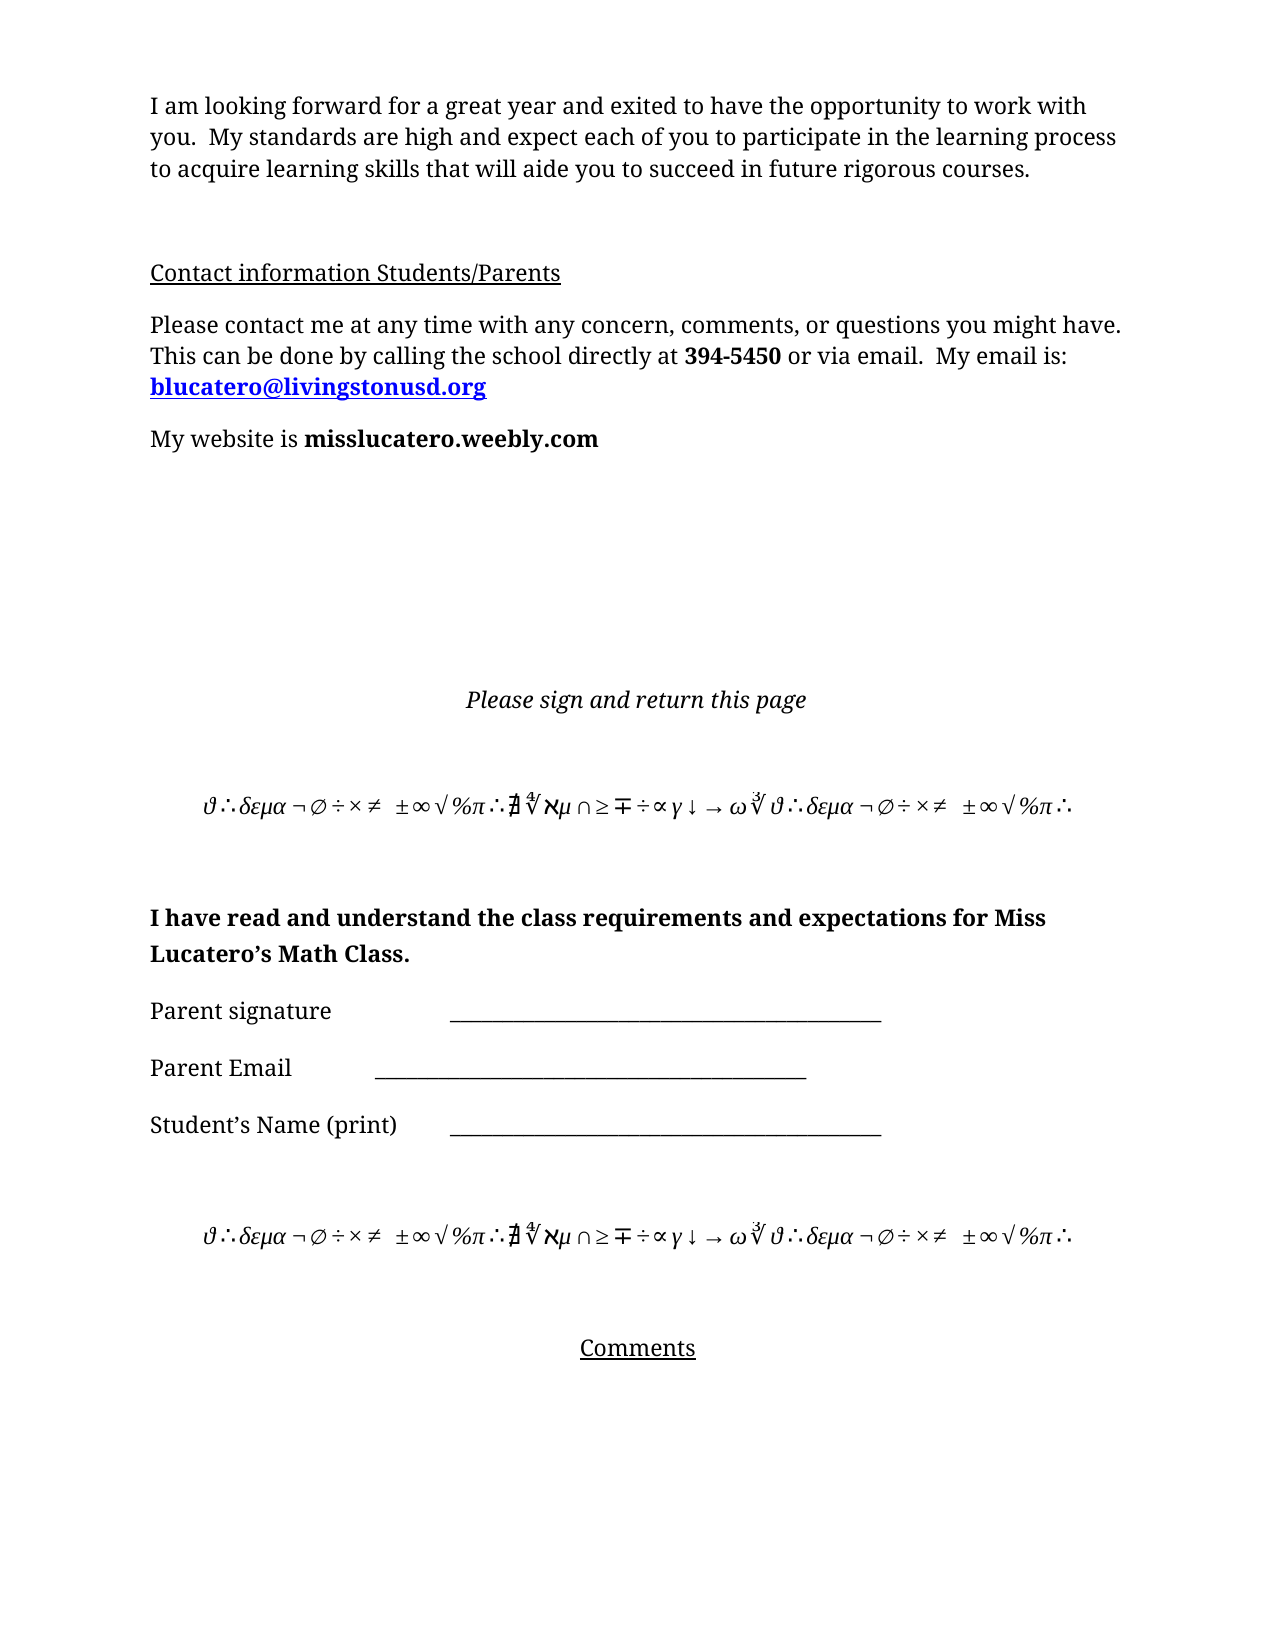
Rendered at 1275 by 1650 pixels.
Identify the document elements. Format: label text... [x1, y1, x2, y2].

text Student’s Name (print) _________________________________________ [150, 1109, 1125, 1140]
text Please contact me at any time with any concern, comments, or questions you might have. This can be done by calling the school directly at 394-5450 or via email. My email is: blucatero@livingstonusd.org [150, 309, 1125, 402]
text Parent signature _________________________________________ [150, 995, 1125, 1026]
text My website is misslucatero.weebly.com [150, 423, 1125, 454]
text Comments [150, 1332, 1125, 1363]
text Contact information Students/Parents [150, 257, 1125, 288]
text I have read and understand the class requirements and expectations for Miss Lucatero’s Math Class. [150, 902, 1125, 969]
text Parent Email _________________________________________ [150, 1052, 1125, 1083]
text I am looking forward for a great year and exited to have the opportunity to work with you. My standards are high and expect each of you to participate in the learning process to acquire learning skills that will aide you to succeed in future rigorous courses. [150, 90, 1125, 184]
text Please sign and return this page [150, 684, 1125, 715]
